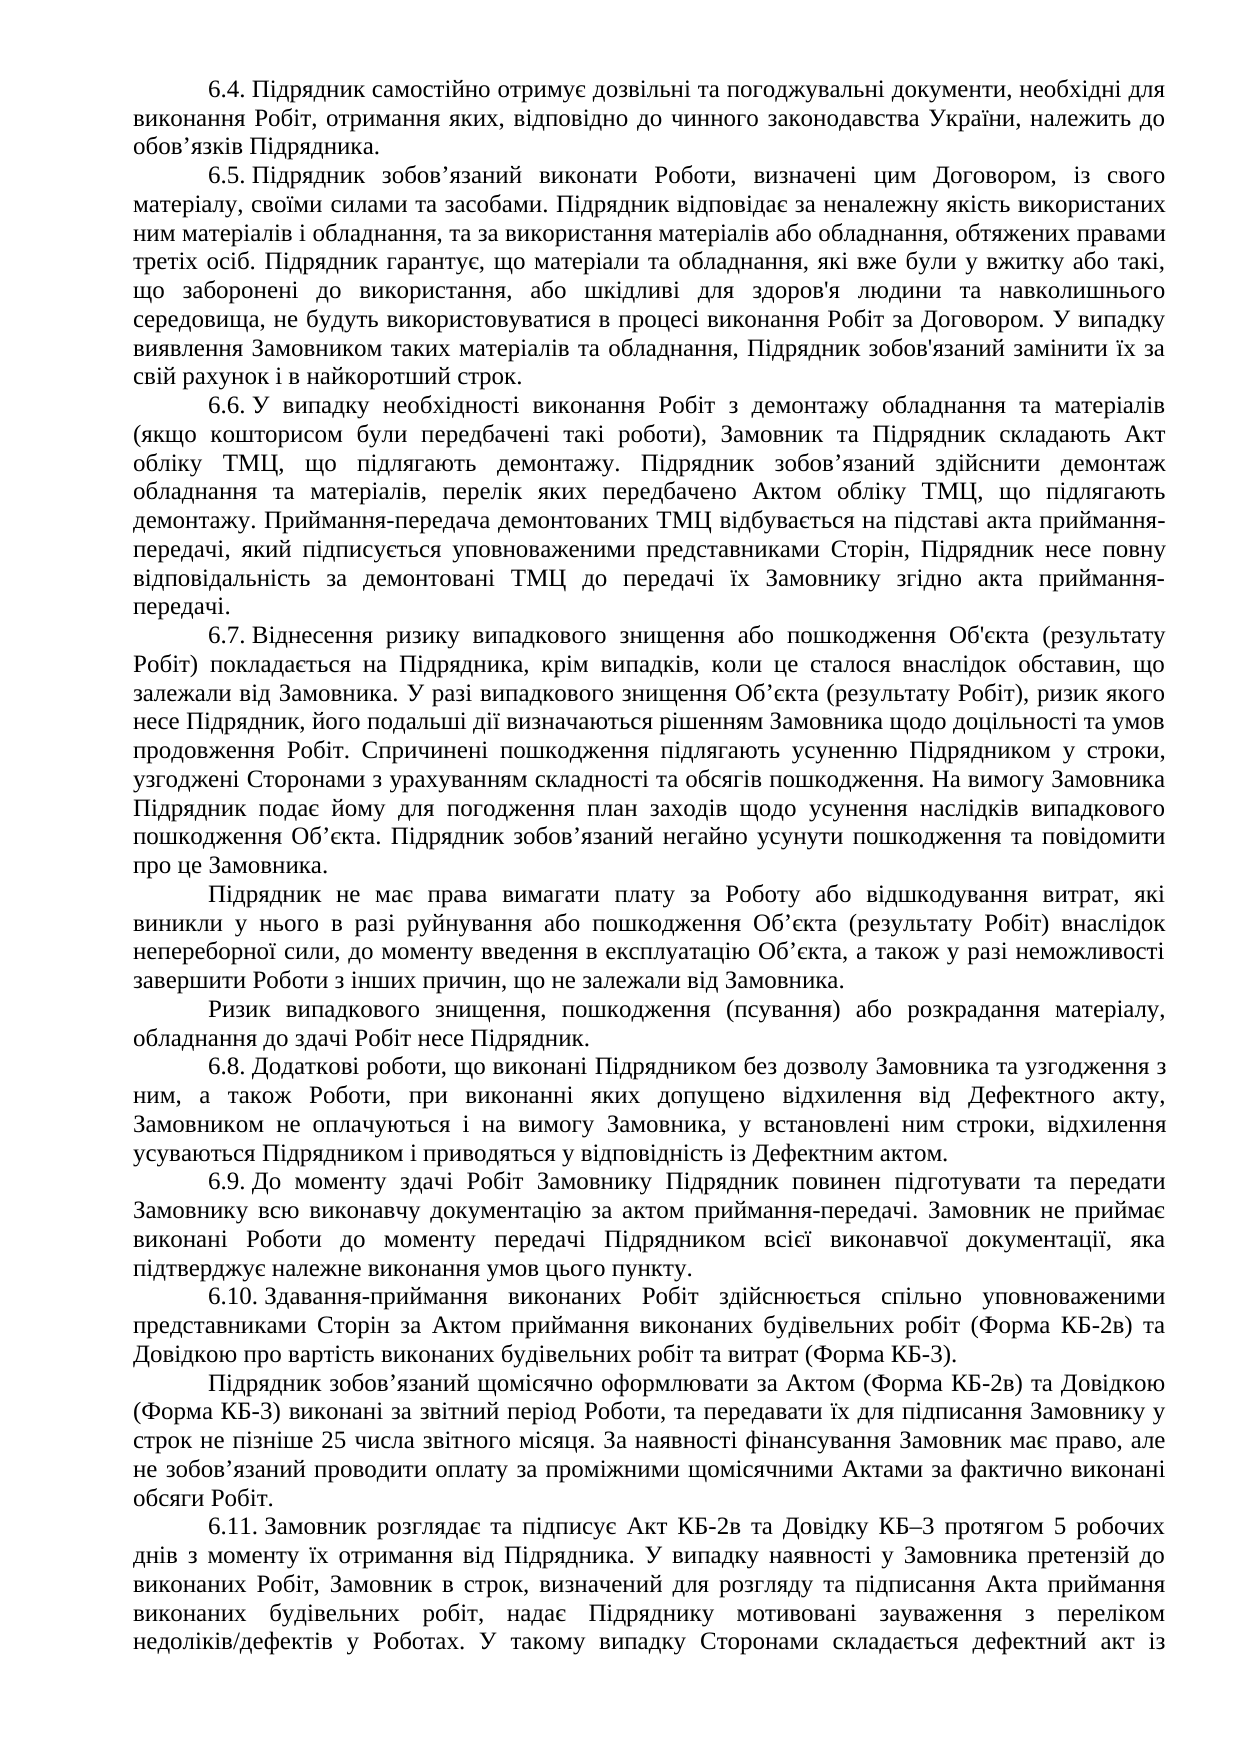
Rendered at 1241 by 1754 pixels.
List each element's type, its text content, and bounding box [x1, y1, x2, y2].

text 6.4. Підрядник самостійно отримує дозвільні та погоджувальні документи, необхідні для виконання Робіт, отримання яких, відповідно до чинного законодавства України, належить до обов’язків Підрядника. [133, 74, 1167, 160]
text 6.9. До моменту здачі Робіт Замовнику Підрядник повинен підготувати та передати Замовнику всю виконавчу документацію за актом приймання-передачі. Замовник не приймає виконані Роботи до моменту передачі Підрядником всієї виконавчої документації, яка підтверджує належне виконання умов цього пункту. [133, 1166, 1167, 1281]
text 6.8. Додаткові роботи, що виконані Підрядником без дозволу Замовника та узгодження з ним, а також Роботи, при виконанні яких допущено відхилення від Дефектного акту, Замовником не оплачуються і на вимогу Замовника, у встановлені ним строки, відхилення усуваються Підрядником і приводяться у відповідність із Дефектним актом. [133, 1051, 1167, 1166]
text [133, 1511, 1167, 1655]
text 6.6. У випадку необхідності виконання Робіт з демонтажу обладнання та матеріалів (якщо кошторисом були передбачені такі роботи), Замовник та Підрядник складають Акт обліку ТМЦ, що підлягають демонтажу. Підрядник зобов’язаний здійснити демонтаж обладнання та матеріалів, перелік яких передбачено Актом обліку ТМЦ, що підлягають демонтажу. Приймання-передача демонтованих ТМЦ відбувається на підставі акта приймання-передачі, який підписується уповноваженими представниками Сторін, Підрядник несе повну відповідальність за демонтовані ТМЦ до передачі їх Замовнику згідно акта приймання-передачі. [133, 390, 1167, 620]
text 6.5. Підрядник зобов’язаний виконати Роботи, визначені цим Договором, із свого матеріалу, своїми силами та засобами. Підрядник відповідає за неналежну якість використаних ним матеріалів і обладнання, та за використання матеріалів або обладнання, обтяжених правами третіх осіб. Підрядник гарантує, що матеріали та обладнання, які вже були у вжитку або такі, що заборонені до використання, або шкідливі для здоров'я людини та навколишнього середовища, не будуть використовуватися в процесі виконання Робіт за Договором. У випадку виявлення Замовником таких матеріалів та обладнання, Підрядник зобов'язаний замінити їх за свій рахунок і в найкоротший строк. [133, 160, 1167, 390]
text Ризик випадкового знищення, пошкодження (псування) або розкрадання матеріалу, обладнання до здачі Робіт несе Підрядник. [133, 994, 1167, 1051]
text 6.10. Здавання-приймання виконаних Робіт здійснюється спільно уповноваженими представниками Сторін за Актом приймання виконаних будівельних робіт (Форма КБ-2в) та Довідкою про вартість виконаних будівельних робіт та витрат (Форма КБ-3). [133, 1281, 1167, 1368]
text Підрядник зобов’язаний щомісячно оформлювати за Актом (Форма КБ-2в) та Довідкою (Форма КБ-3) виконані за звітний період Роботи, та передавати їх для підписання Замовнику у строк не пізніше 25 числа звітного місяця. За наявності фінансування Замовник має право, але не зобов’язаний проводити оплату за проміжними щомісячними Актами за фактично виконані обсяги Робіт. [133, 1368, 1167, 1511]
text Підрядник не має права вимагати плату за Роботу або відшкодування витрат, які виникли у нього в разі руйнування або пошкодження Об’єкта (результату Робіт) внаслідок непереборної сили, до моменту введення в експлуатацію Об’єкта, а також у разі неможливості завершити Роботи з інших причин, що не залежали від Замовника. [133, 879, 1167, 994]
text 6.7. Віднесення ризику випадкового знищення або пошкодження Об'єкта (результату Робіт) покладається на Підрядника, крім випадків, коли це сталося внаслідок обставин, що залежали від Замовника. У разі випадкового знищення Об’єкта (результату Робіт), ризик якого несе Підрядник, його подальші дії визначаються рішенням Замовника щодо доцільності та умов продовження Робіт. Спричинені пошкодження підлягають усуненню Підрядником у строки, узгоджені Сторонами з урахуванням складності та обсягів пошкодження. На вимогу Замовника Підрядник подає йому для погодження план заходів щодо усунення наслідків випадкового пошкодження Об’єкта. Підрядник зобов’язаний негайно усунути пошкодження та повідомити про це Замовника. [133, 620, 1167, 879]
